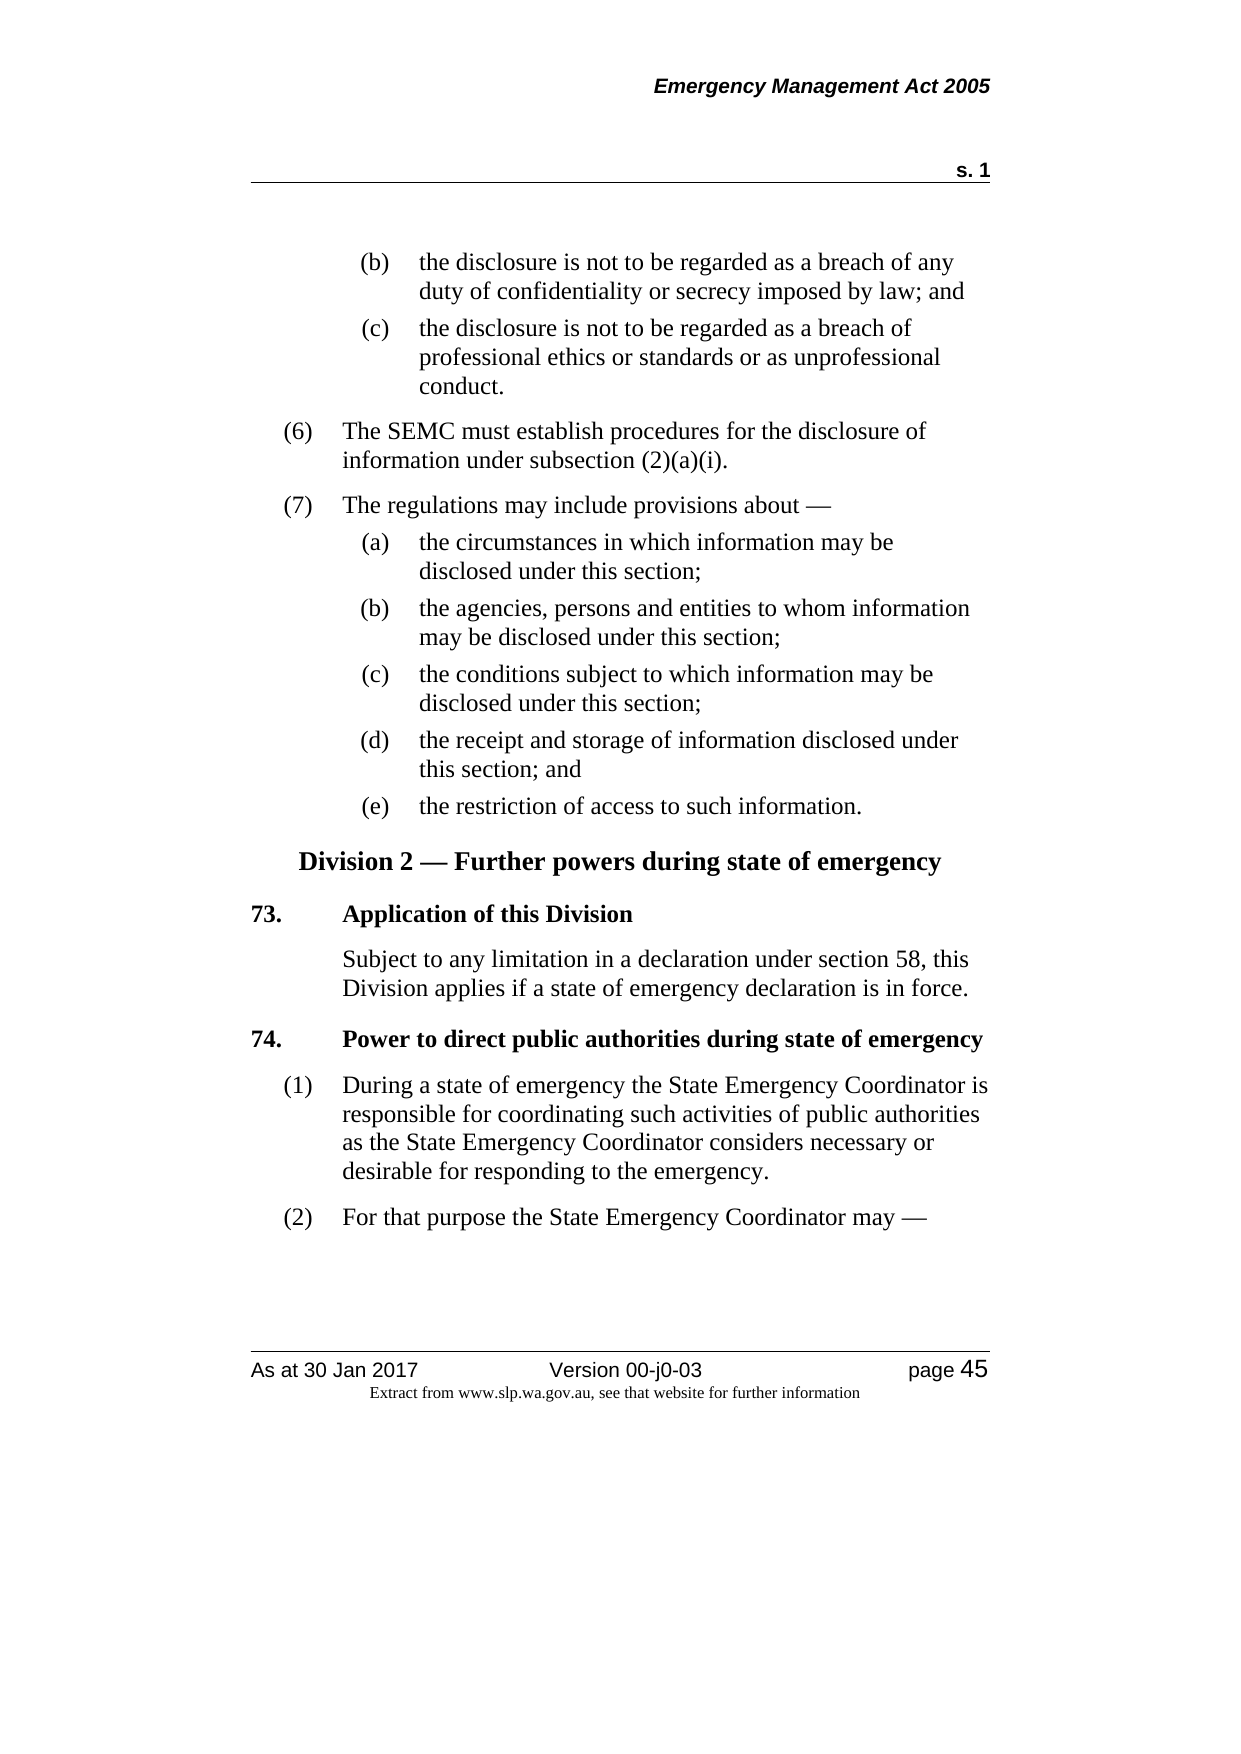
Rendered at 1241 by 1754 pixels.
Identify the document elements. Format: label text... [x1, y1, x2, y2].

text (7) The regulations may include provisions about — [251, 490, 990, 519]
text (d) the receipt and storage of information disclosed under this section; and [251, 725, 990, 782]
text (2) For that purpose the State Emergency Coordinator may — [251, 1202, 990, 1230]
text (a) the circumstances in which information may be disclosed under this section; [251, 527, 990, 585]
text (b) the disclosure is not to be regarded as a breach of any duty of confidentiality or secrecy imposed by law; and [251, 247, 990, 305]
text (c) the conditions subject to which information may be disclosed under this section; [251, 659, 990, 717]
subtitle 74. Power to direct public authorities during state of emergency [251, 1024, 990, 1053]
subtitle 73. Application of this Division [251, 899, 990, 927]
text Subject to any limitation in a declaration under section 58, this Division applies if a state of emergency declaration is in force. [251, 944, 990, 1002]
text (b) the agencies, persons and entities to whom information may be disclosed under this section; [251, 593, 990, 651]
subtitle Division 2 — Further powers during state of emergency [251, 844, 990, 876]
text (e) the restriction of access to such information. [251, 791, 990, 819]
text (c) the disclosure is not to be regarded as a breach of professional ethics or standards or as unprofessional conduct. [251, 313, 990, 399]
text (6) The SEMC must establish procedures for the disclosure of information under subsection (2)(a)(i). [251, 416, 990, 474]
text (1) During a state of emergency the State Emergency Coordinator is responsible for coordinating such activities of public authorities as the State Emergency Coordinator considers necessary or desirable for responding to the emergency. [251, 1070, 990, 1185]
